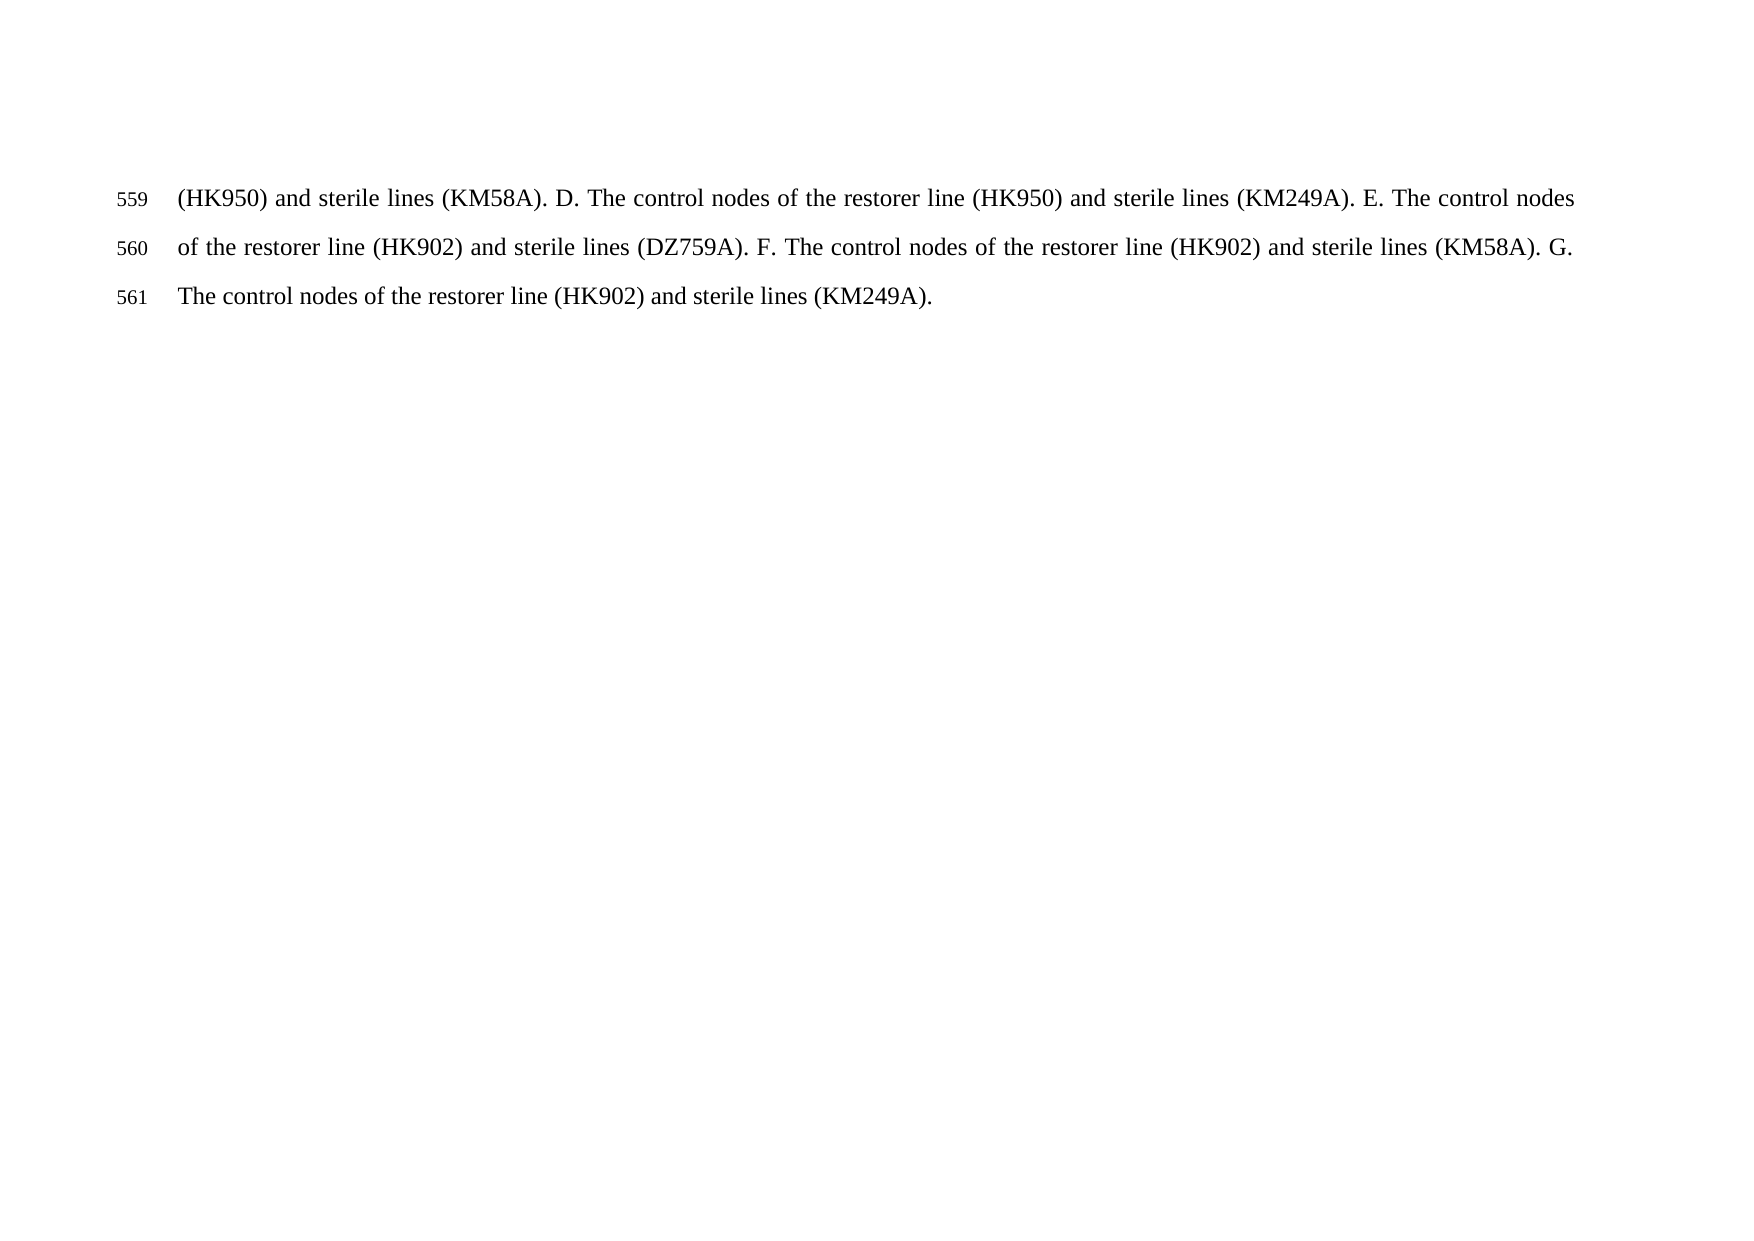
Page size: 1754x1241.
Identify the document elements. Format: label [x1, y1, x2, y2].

text [177, 181, 1577, 311]
